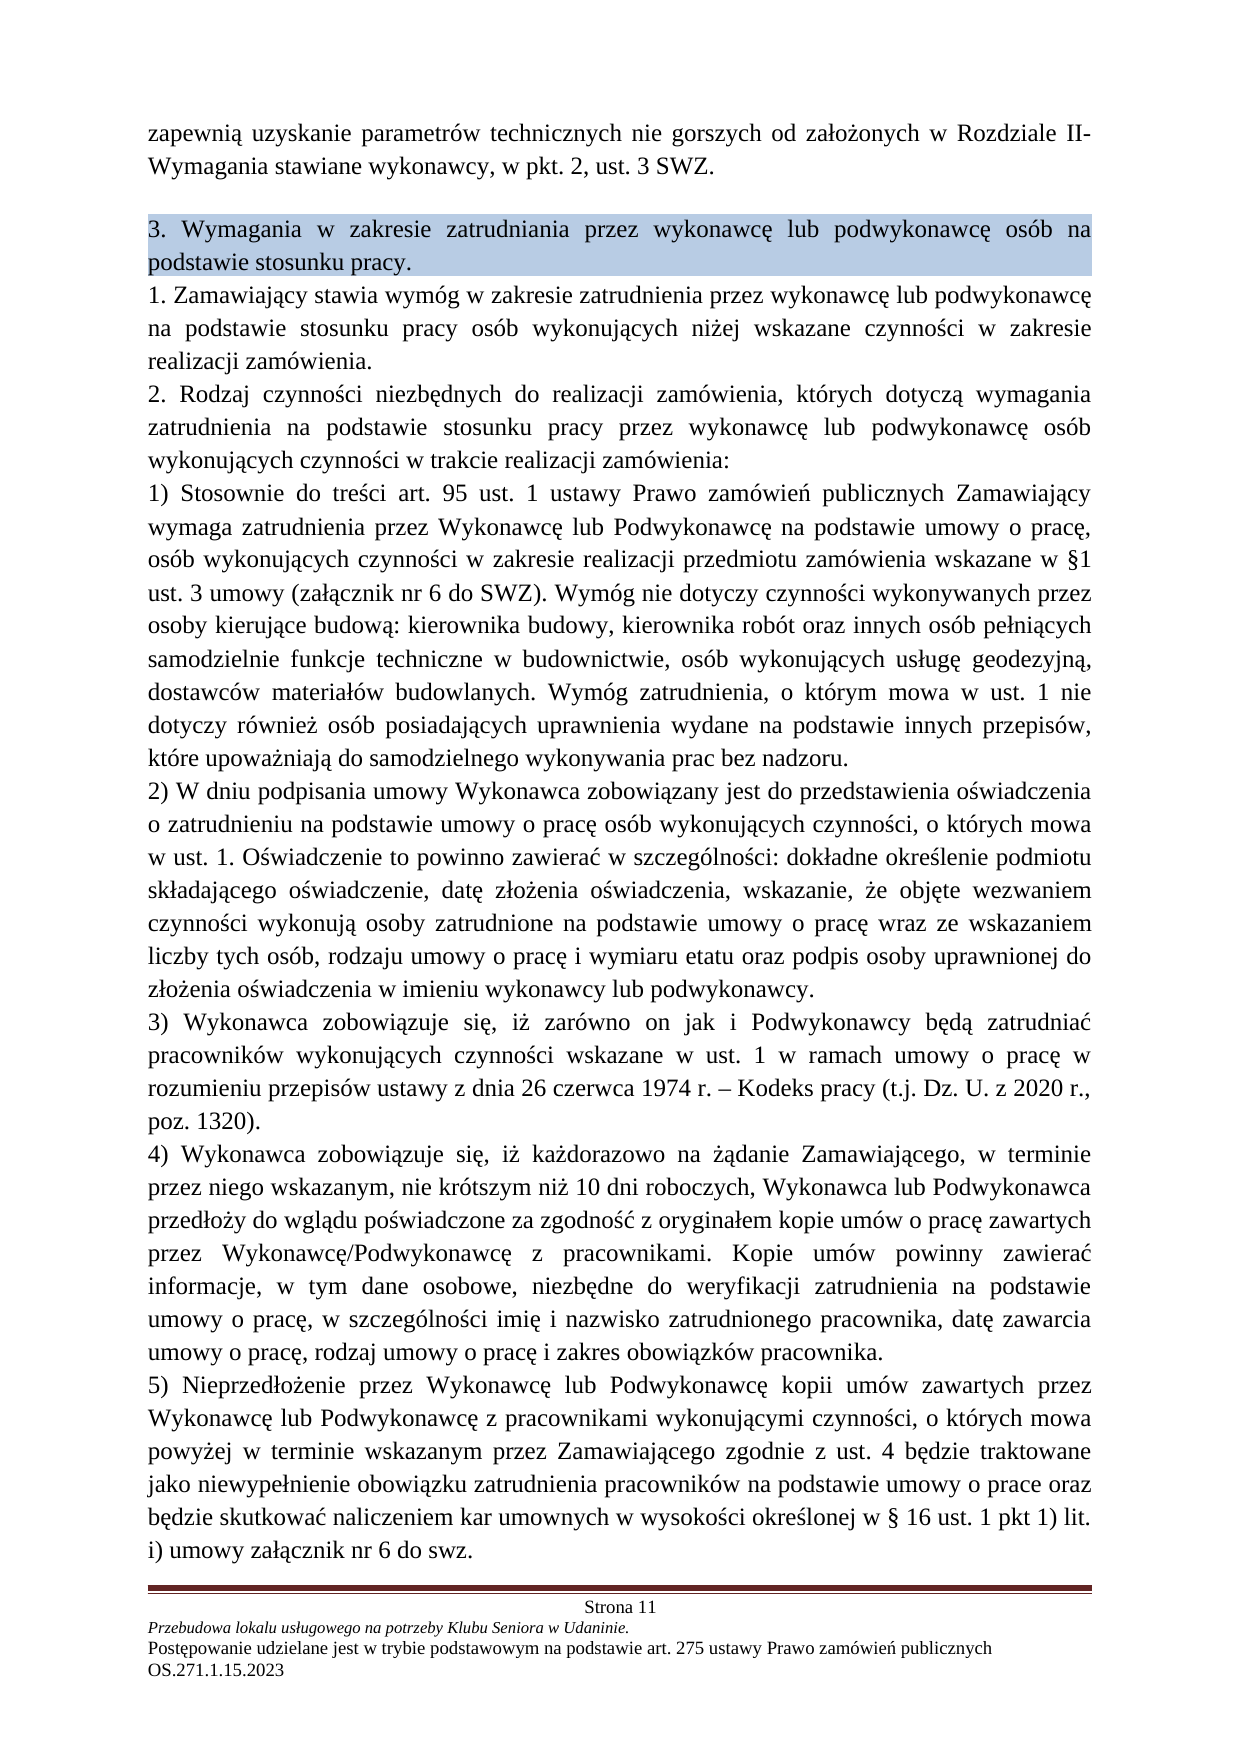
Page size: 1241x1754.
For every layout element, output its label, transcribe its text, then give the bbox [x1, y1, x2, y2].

text 5) Nieprzedłożenie przez Wykonawcę lub Podwykonawcę kopii umów zawartych przez Wykonawcę lub Podwykonawcę z pracownikami wykonującymi czynności, o których mowa powyżej w terminie wskazanym przez Zamawiającego zgodnie z ust. 4 będzie traktowane jako niewypełnienie obowiązku zatrudnienia pracowników na podstawie umowy o prace oraz będzie skutkować naliczeniem kar umownych w wysokości określonej w § 16 ust. 1 pkt 1) lit. i) umowy załącznik nr 6 do swz. [148, 1370, 1092, 1564]
text 3. Wymagania w zakresie zatrudniania przez wykonawcę lub podwykonawcę osób na podstawie stosunku pracy. [148, 214, 1092, 276]
text 2) W dniu podpisania umowy Wykonawca zobowiązany jest do przedstawienia oświadczenia o zatrudnieniu na podstawie umowy o pracę osób wykonujących czynności, o których mowa w ust. 1. Oświadczenie to powinno zawierać w szczególności: dokładne określenie podmiotu składającego oświadczenie, datę złożenia oświadczenia, wskazanie, że objęte wezwaniem czynności wykonują osoby zatrudnione na podstawie umowy o pracę wraz ze wskazaniem liczby tych osób, rodzaju umowy o pracę i wymiaru etatu oraz podpis osoby uprawnionej do złożenia oświadczenia w imieniu wykonawcy lub podwykonawcy. [148, 776, 1092, 1003]
text 1. Zamawiający stawia wymóg w zakresie zatrudnienia przez wykonawcę lub podwykonawcę na podstawie stosunku pracy osób wykonujących niżej wskazane czynności w zakresie realizacji zamówienia. [148, 280, 1092, 375]
text 1) Stosownie do treści art. 95 ust. 1 ustawy Prawo zamówień publicznych Zamawiający wymaga zatrudnienia przez Wykonawcę lub Podwykonawcę na podstawie umowy o pracę, osób wykonujących czynności w zakresie realizacji przedmiotu zamówienia wskazane w §1 ust. 3 umowy (załącznik nr 6 do SWZ). Wymóg nie dotyczy czynności wykonywanych przez osoby kierujące budową: kierownika budowy, kierownika robót oraz innych osób pełniących samodzielnie funkcje techniczne w budownictwie, osób wykonujących usługę geodezyjną, dostawców materiałów budowlanych. Wymóg zatrudnienia, o którym mowa w ust. 1 nie dotyczy również osób posiadających uprawnienia wydane na podstawie innych przepisów, które upoważniają do samodzielnego wykonywania prac bez nadzoru. [148, 478, 1092, 771]
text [148, 118, 1092, 180]
text 2. Rodzaj czynności niezbędnych do realizacji zamówienia, których dotyczą wymagania zatrudnienia na podstawie stosunku pracy przez wykonawcę lub podwykonawcę osób wykonujących czynności w trakcie realizacji zamówienia: [148, 379, 1092, 474]
text 3) Wykonawca zobowiązuje się, iż zarówno on jak i Podwykonawcy będą zatrudniać pracowników wykonujących czynności wskazane w ust. 1 w ramach umowy o pracę w rozumieniu przepisów ustawy z dnia 26 czerwca 1974 r. – Kodeks pracy (t.j. Dz. U. z 2020 r., poz. 1320). [148, 1007, 1092, 1135]
text 4) Wykonawca zobowiązuje się, iż każdorazowo na żądanie Zamawiającego, w terminie przez niego wskazanym, nie krótszym niż 10 dni roboczych, Wykonawca lub Podwykonawca przedłoży do wglądu poświadczone za zgodność z oryginałem kopie umów o pracę zawartych przez Wykonawcę/Podwykonawcę z pracownikami. Kopie umów powinny zawierać informacje, w tym dane osobowe, niezbędne do weryfikacji zatrudnienia na podstawie umowy o pracę, w szczególności imię i nazwisko zatrudnionego pracownika, datę zawarcia umowy o pracę, rodzaj umowy o pracę i zakres obowiązków pracownika. [148, 1139, 1092, 1366]
